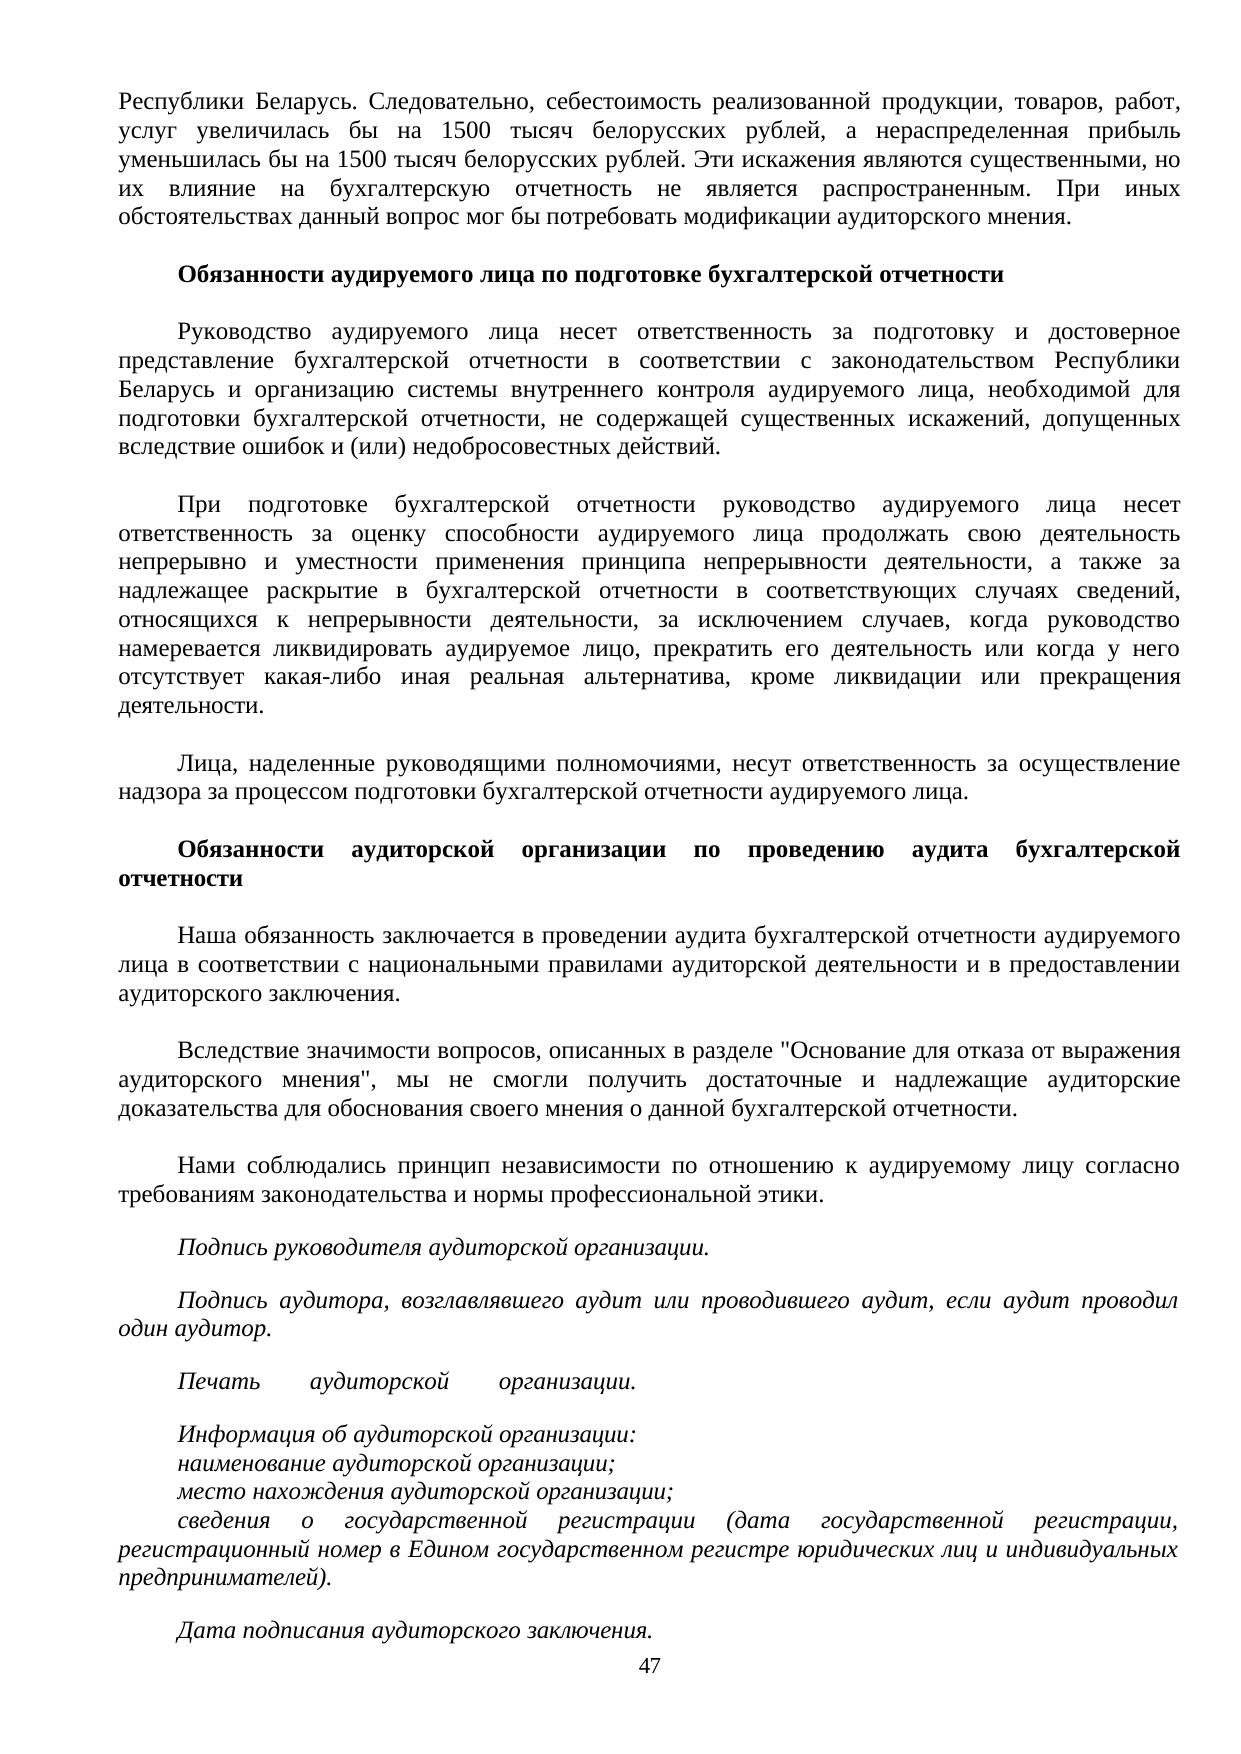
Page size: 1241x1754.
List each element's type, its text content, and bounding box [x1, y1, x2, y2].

text сведения о государственной регистрации (дата государственной регистрации, регистрационный номер в Едином государственном регистре юридических лиц и индивидуальных предпринимателей). [118, 1505, 1181, 1591]
text Нами соблюдались принцип независимости по отношению к аудируемому лицу согласно требованиям законодательства и нормы профессиональной этики. [118, 1150, 1181, 1208]
text Дата подписания аудиторского заключения. [106, 1615, 656, 1644]
subtitle Обязанности аудируемого лица по подготовке бухгалтерской отчетности [177, 259, 1192, 288]
text При подготовке бухгалтерской отчетности руководство аудируемого лица несет ответственность за оценку способности аудируемого лица продолжать свою деятельность непрерывно и уместности применения принципа непрерывности деятельности, а также за надлежащее раскрытие в бухгалтерской отчетности в соответствующих случаях сведений, относящихся к непрерывности деятельности, за исключением случаев, когда руководство намеревается ликвидировать аудируемое лицо, прекратить его деятельность или когда у него отсутствует какая-либо иная реальная альтернатива, кроме ликвидации или прекращения деятельности. [118, 489, 1181, 719]
text Республики Беларусь. Следовательно, себестоимость реализованной продукции, товаров, работ, услуг увеличилась бы на 1500 тысяч белорусских рублей, а нераспределенная прибыль уменьшилась бы на 1500 тысяч белорусских рублей. Эти искажения являются существенными, но их влияние на бухгалтерскую отчетность не является распространенным. При иных обстоятельствах данный вопрос мог бы потребовать модификации аудиторского мнения. [118, 86, 1181, 230]
text Печать аудиторской организации. Информация об аудиторской организации: [177, 1347, 639, 1453]
text место нахождения аудиторской организации; [177, 1476, 1192, 1505]
subtitle Обязанности аудиторской организации по проведению аудита бухгалтерской отчетности [118, 834, 1181, 892]
text Подпись аудитора, возглавлявшего аудит или проводившего аудит, если аудит проводил один аудитор. [118, 1285, 1181, 1342]
text Наша обязанность заключается в проведении аудита бухгалтерской отчетности аудируемого лица в соответствии с национальными правилами аудиторской деятельности и в предоставлении аудиторского заключения. [118, 920, 1181, 1007]
text Подпись руководителя аудиторской организации. [177, 1232, 1192, 1261]
text Вследствие значимости вопросов, описанных в разделе "Основание для отказа от выражения аудиторского мнения", мы не смогли получить достаточные и надлежащие аудиторские доказательства для обоснования своего мнения о данной бухгалтерской отчетности. [118, 1035, 1181, 1122]
text наименование аудиторской организации; [177, 1453, 1192, 1476]
text Руководство аудируемого лица несет ответственность за подготовку и достоверное представление бухгалтерской отчетности в соответствии с законодательством Республики Беларусь и организацию системы внутреннего контроля аудируемого лица, необходимой для подготовки бухгалтерской отчетности, не содержащей существенных искажений, допущенных вследствие ошибок и (или) недобросовестных действий. [118, 316, 1181, 460]
text Лица, наделенные руководящими полномочиями, несут ответственность за осуществление надзора за процессом подготовки бухгалтерской отчетности аудируемого лица. [118, 748, 1181, 805]
text 47 [106, 1652, 661, 1678]
